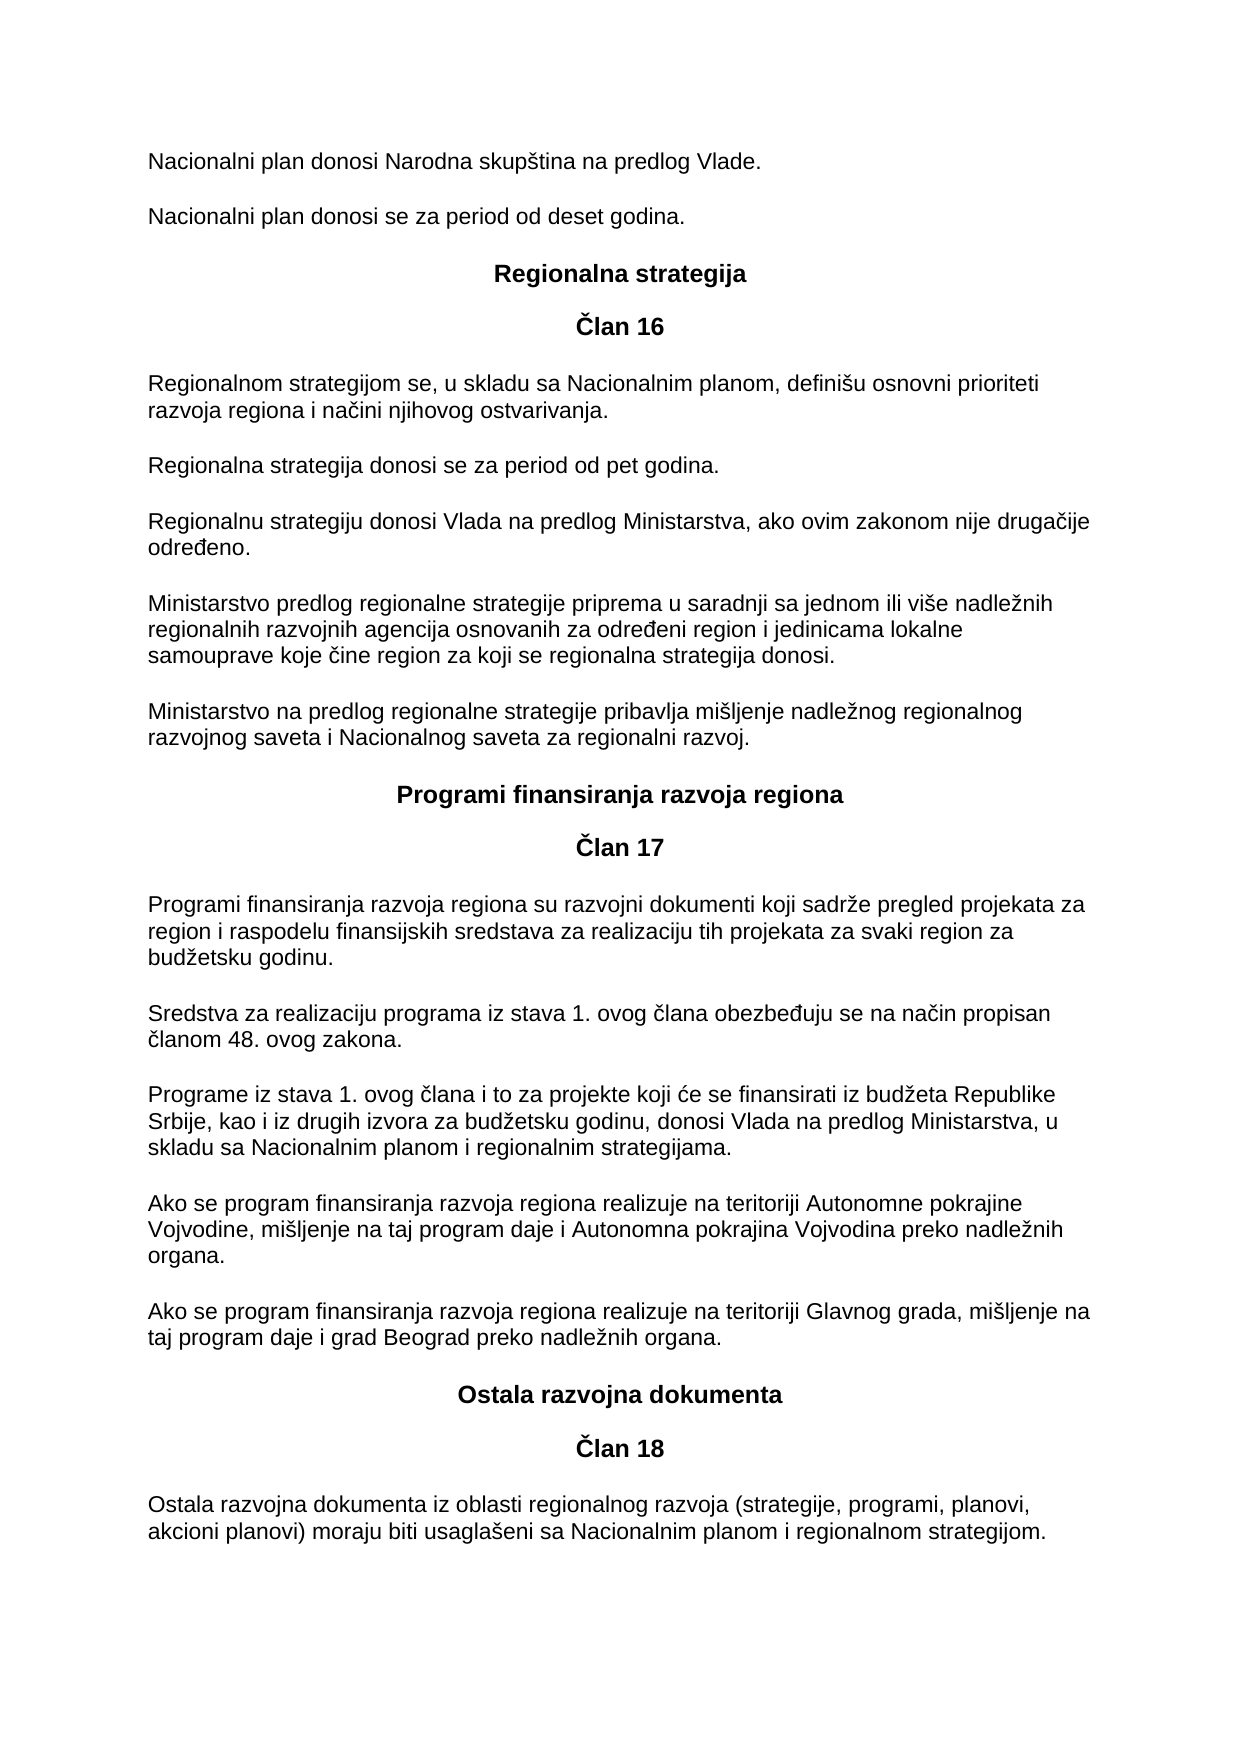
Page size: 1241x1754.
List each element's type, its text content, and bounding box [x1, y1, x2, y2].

text Ostala razvojna dokumenta [148, 1380, 1093, 1408]
text Nacionalni plan donosi Narodna skupština na predlog Vlade. [148, 148, 1093, 174]
text Regionalna strategija [148, 259, 1093, 287]
text Regionalnom strategijom se, u skladu sa Nacionalnim planom, definišu osnovni prioriteti razvoja regiona i načini njihovog ostvarivanja. [148, 370, 1093, 423]
text Regionalnu strategiju donosi Vlada na predlog Ministarstva, ako ovim zakonom nije drugačije određeno. [148, 508, 1093, 560]
text Ako se program finansiranja razvoja regiona realizuje na teritoriji Autonomne pokrajine Vojvodine, mišljenje na taj program daje i Autonomna pokrajina Vojvodina preko nadležnih organa. [148, 1190, 1093, 1269]
text Ostala razvojna dokumenta iz oblasti regionalnog razvoja (strategije, programi, planovi, akcioni planovi) moraju biti usaglašeni sa Nacionalnim planom i regionalnom strategijom. [148, 1491, 1093, 1544]
text Ministarstvo predlog regionalne strategije priprema u saradnji sa jednom ili više nadležnih regionalnih razvojnih agencija osnovanih za određeni region i jedinicama lokalne samouprave koje čine region za koji se regionalna strategija donosi. [148, 589, 1093, 669]
text Član 17 [148, 833, 1093, 862]
text Regionalna strategija donosi se za period od pet godina. [148, 452, 1093, 478]
text Nacionalni plan donosi se za period od deset godina. [148, 203, 1093, 229]
text Programe iz stava 1. ovog člana i to za projekte koji će se finansirati iz budžeta Republike Srbije, kao i iz drugih izvora za budžetsku godinu, donosi Vlada na predlog Ministarstva, u skladu sa Nacionalnim planom i regionalnim strategijama. [148, 1081, 1093, 1161]
text Ako se program finansiranja razvoja regiona realizuje na teritoriji Glavnog grada, mišljenje na taj program daje i grad Beograd preko nadležnih organa. [148, 1298, 1093, 1351]
text Programi finansiranja razvoja regiona su razvojni dokumenti koji sadrže pregled projekata za region i raspodelu finansijskih sredstava za realizaciju tih projekata za svaki region za budžetsku godinu. [148, 891, 1093, 970]
text Sredstva za realizaciju programa iz stava 1. ovog člana obezbeđuju se na način propisan članom 48. ovog zakona. [148, 999, 1093, 1052]
text Programi finansiranja razvoja regiona [148, 780, 1093, 808]
text Ministarstvo na predlog regionalne strategije pribavlja mišljenje nadležnog regionalnog razvojnog saveta i Nacionalnog saveta za regionalni razvoj. [148, 698, 1093, 751]
text Član 16 [148, 312, 1093, 341]
text Član 18 [148, 1433, 1093, 1462]
